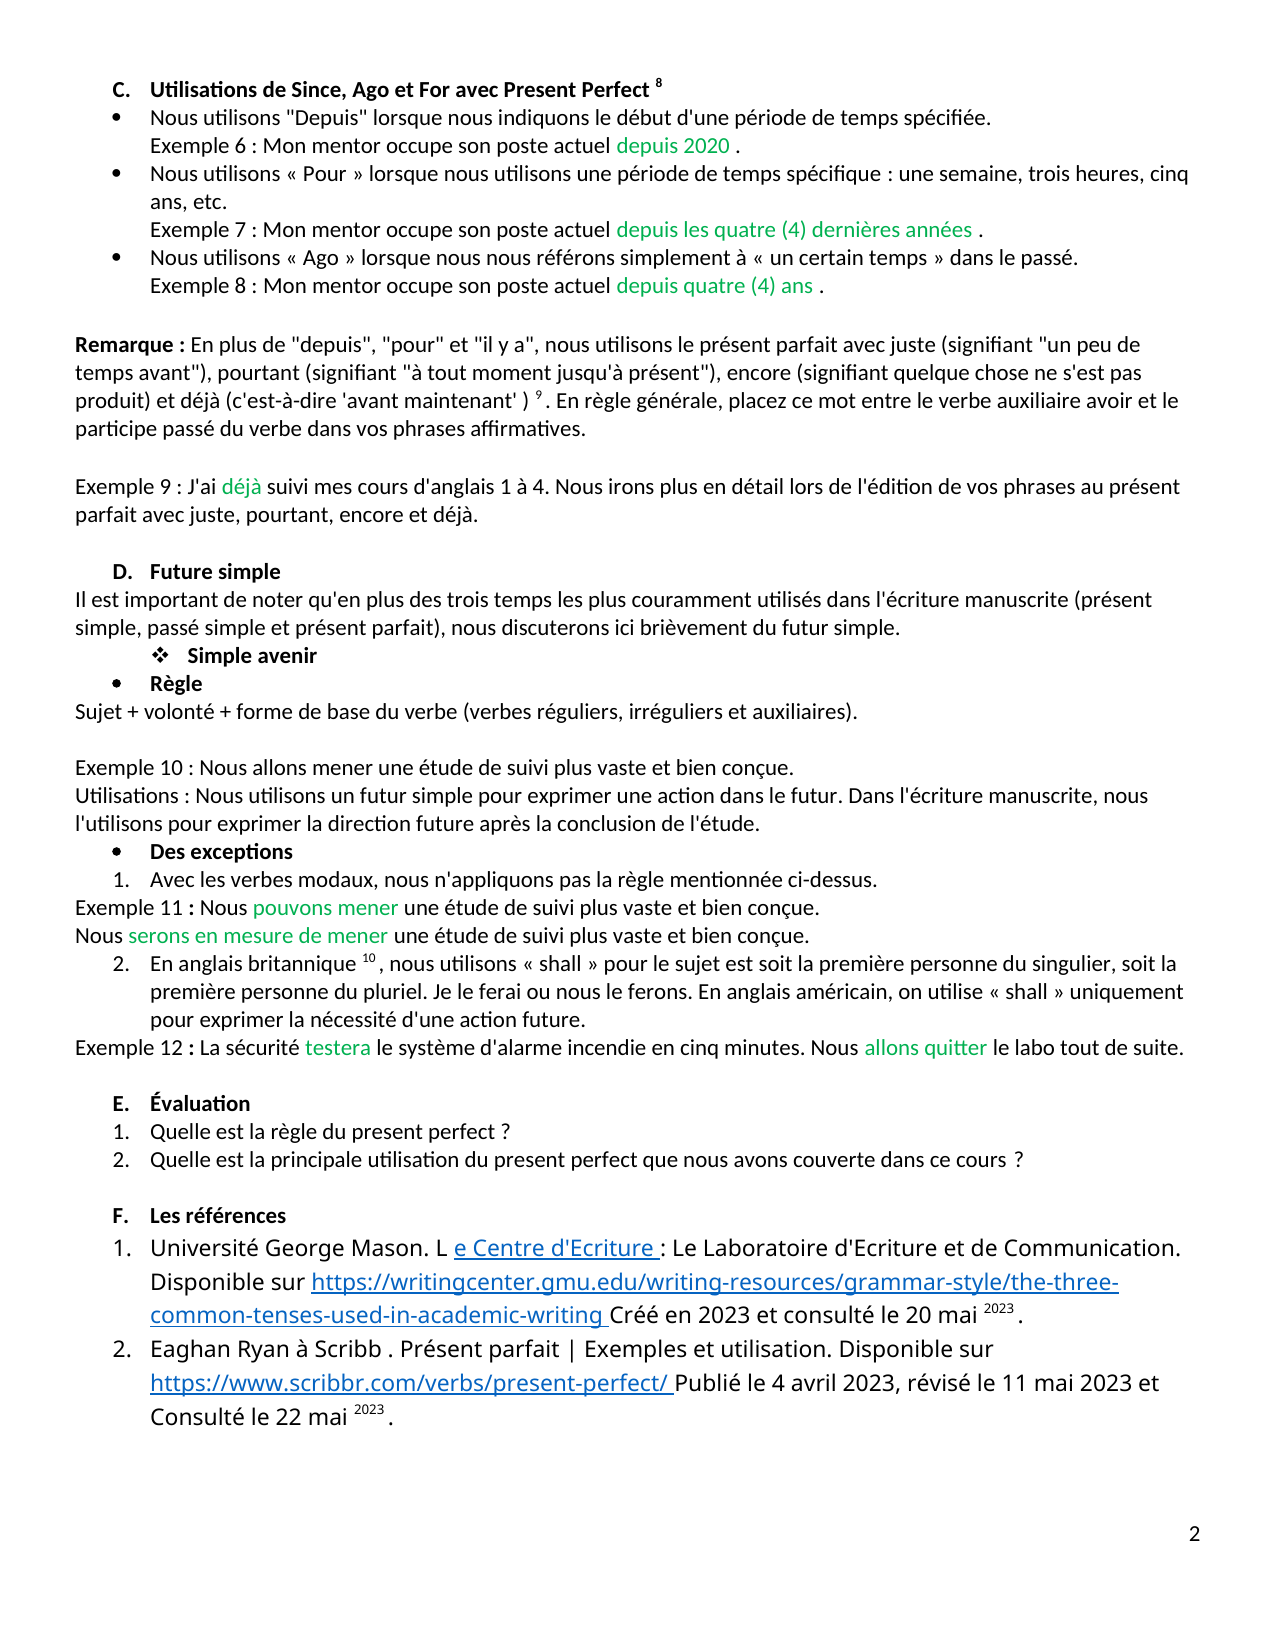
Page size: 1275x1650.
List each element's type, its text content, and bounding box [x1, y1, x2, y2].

text Exemple 11 : Nous pouvons mener une étude de suivi plus vaste et bien conçue. [75, 893, 1200, 921]
list Évaluation [112, 1089, 1200, 1117]
list Règle [112, 669, 1200, 697]
list En anglais britannique 10 , nous utilisons « shall » pour le sujet est soit la première personne du singulier, soit la première personne du pluriel. Je le ferai ou nous le ferons. En anglais américain, on utilise « shall » uniquement pour exprimer la nécessité d'une action future. [112, 949, 1200, 1033]
text Nous serons en mesure de mener une étude de suivi plus vaste et bien conçue. [75, 921, 1200, 949]
list Nous utilisons "Depuis" lorsque nous indiquons le début d'une période de temps spécifiée. [112, 103, 1200, 131]
text Exemple 8 : Mon mentor occupe son poste actuel depuis quatre (4) ans . [150, 271, 1200, 299]
text Il est important de noter qu'en plus des trois temps les plus couramment utilisés dans l'écriture manuscrite (présent simple, passé simple et présent parfait), nous discuterons ici brièvement du futur simple. [75, 585, 1200, 641]
list Des exceptions [112, 837, 1200, 865]
list Utilisations de Since, Ago et For avec Present Perfect 8 [112, 75, 1200, 103]
text Sujet + volonté + forme de base du verbe (verbes réguliers, irréguliers et auxiliaires). [75, 697, 1200, 725]
list Les références [112, 1201, 1200, 1229]
list Future simple [112, 557, 1200, 585]
list Quelle est la principale utilisation du present perfect que nous avons couverte dans ce cours ? [112, 1145, 1200, 1173]
text Exemple 7 : Mon mentor occupe son poste actuel depuis les quatre (4) dernières années . [150, 215, 1200, 243]
text Exemple 6 : Mon mentor occupe son poste actuel depuis 2020 . [150, 131, 1200, 159]
text Remarque : En plus de "depuis", "pour" et "il y a", nous utilisons le présent parfait avec juste (signifiant "un peu de temps avant"), pourtant (signifiant "à tout moment jusqu'à présent"), encore (signifiant quelque chose ne s'est pas produit) et déjà (c'est-à-dire 'avant maintenant' ) 9 . En règle générale, placez ce mot entre le verbe auxiliaire avoir et le participe passé du verbe dans vos phrases affirmatives. [75, 331, 1200, 443]
text Utilisations : Nous utilisons un futur simple pour exprimer une action dans le futur. Dans l'écriture manuscrite, nous l'utilisons pour exprimer la direction future après la conclusion de l'étude. [75, 781, 1200, 837]
list Eaghan Ryan à Scribb . Présent parfait | Exemples et utilisation. Disponible sur https://www.scribbr.com/verbs/present-perfect/ Publié le 4 avril 2023, révisé le 11 mai 2023 et Consulté le 22 mai 2023 . [112, 1333, 1200, 1432]
list Université George Mason. L e Centre d'Ecriture : Le Laboratoire d'Ecriture et de Communication. Disponible sur https://writingcenter.gmu.edu/writing-resources/grammar-style/the-three-common-tenses-used-in-academic-writing Créé en 2023 et consulté le 20 mai 2023 . [112, 1232, 1200, 1330]
list Simple avenir [150, 641, 1200, 669]
text Exemple 12 : La sécurité testera le système d'alarme incendie en cinq minutes. Nous allons quitter le labo tout de suite. [75, 1033, 1200, 1061]
text Exemple 9 : J'ai déjà suivi mes cours d'anglais 1 à 4. Nous irons plus en détail lors de l'édition de vos phrases au présent parfait avec juste, pourtant, encore et déjà. [75, 472, 1200, 528]
list Quelle est la règle du present perfect ? [112, 1117, 1200, 1145]
list Nous utilisons « Ago » lorsque nous nous référons simplement à « un certain temps » dans le passé. [112, 243, 1200, 271]
list Avec les verbes modaux, nous n'appliquons pas la règle mentionnée ci-dessus. [112, 865, 1200, 893]
text Exemple 10 : Nous allons mener une étude de suivi plus vaste et bien conçue. [75, 753, 1200, 781]
list Nous utilisons « Pour » lorsque nous utilisons une période de temps spécifique : une semaine, trois heures, cinq ans, etc. [112, 159, 1200, 215]
